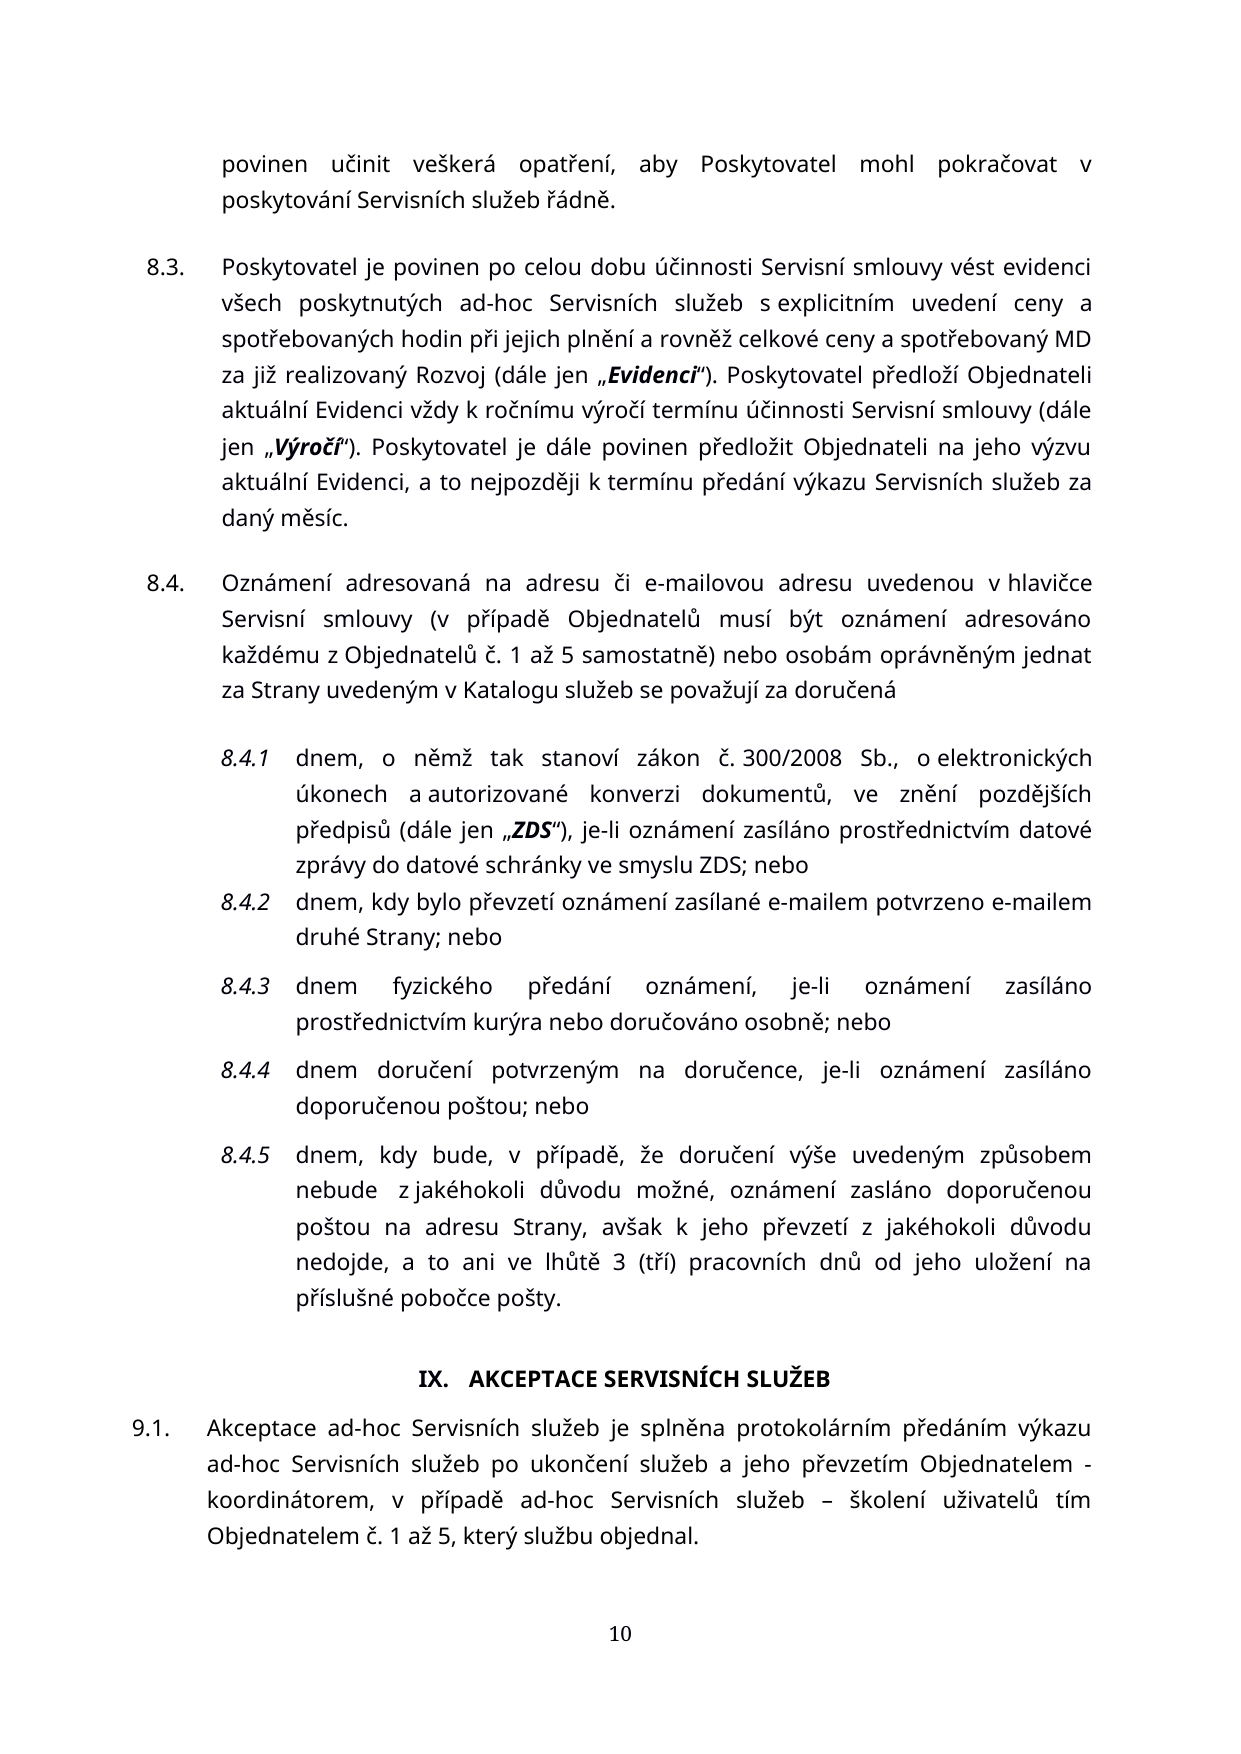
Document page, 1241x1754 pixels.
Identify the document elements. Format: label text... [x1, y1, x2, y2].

list dnem fyzického předání oznámení, je-li oznámení zasíláno prostřednictvím kurýra nebo doručováno osobně; nebo [220, 970, 1093, 1037]
list dnem, kdy bylo převzetí oznámení zasílané e-mailem potvrzeno e-mailem druhé Strany; nebo [220, 885, 1093, 953]
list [146, 148, 1093, 215]
list dnem, kdy bude, v případě, že doručení výše uvedeným způsobem nebude z jakéhokoli důvodu možné, oznámení zasláno doporučenou poštou na adresu Strany, avšak k jeho převzetí z jakéhokoli důvodu nedojde, a to ani ve lhůtě 3 (tří) pracovních dnů od jeho uložení na příslušné pobočce pošty. [220, 1138, 1093, 1313]
list Poskytovatel je povinen po celou dobu účinnosti Servisní smlouvy vést evidenci všech poskytnutých ad-hoc Servisních služeb s explicitním uvedení ceny a spotřebovaných hodin při jejich plnění a rovněž celkové ceny a spotřebovaný MD za již realizovaný Rozvoj (dále jen „Evidenci“). Poskytovatel předloží Objednateli aktuální Evidenci vždy k ročnímu výročí termínu účinnosti Servisní smlouvy (dále jen „Výročí“). Poskytovatel je dále povinen předložit Objednateli na jeho výzvu aktuální Evidenci, a to nejpozději k termínu předání výkazu Servisních služeb za daný měsíc. [146, 251, 1093, 533]
list dnem, o němž tak stanoví zákon č. 300/2008 Sb., o elektronických úkonech a autorizované konverzi dokumentů, ve znění pozdějších předpisů (dále jen „ZDS“), je-li oznámení zasíláno prostřednictvím datové zprávy do datové schránky ve smyslu ZDS; nebo [220, 742, 1093, 881]
list dnem doručení potvrzeným na doručence, je-li oznámení zasíláno doporučenou poštou; nebo [220, 1054, 1093, 1121]
subtitle AKCEPTACE SERVISNÍCH SLUŽEB [156, 1363, 1093, 1394]
list Akceptace ad-hoc Servisních služeb je splněna protokolárním předáním výkazu ad-hoc Servisních služeb po ukončení služeb a jeho převzetím Objednatelem - koordinátorem, v případě ad-hoc Servisních služeb – školení uživatelů tím Objednatelem č. 1 až 5, který službu objednal. [132, 1412, 1093, 1551]
list Oznámení adresovaná na adresu či e-mailovou adresu uvedenou v hlavičce Servisní smlouvy (v případě Objednatelů musí být oznámení adresováno každému z Objednatelů č. 1 až 5 samostatně) nebo osobám oprávněným jednat za Strany uvedeným v Katalogu služeb se považují za doručená [146, 567, 1093, 706]
